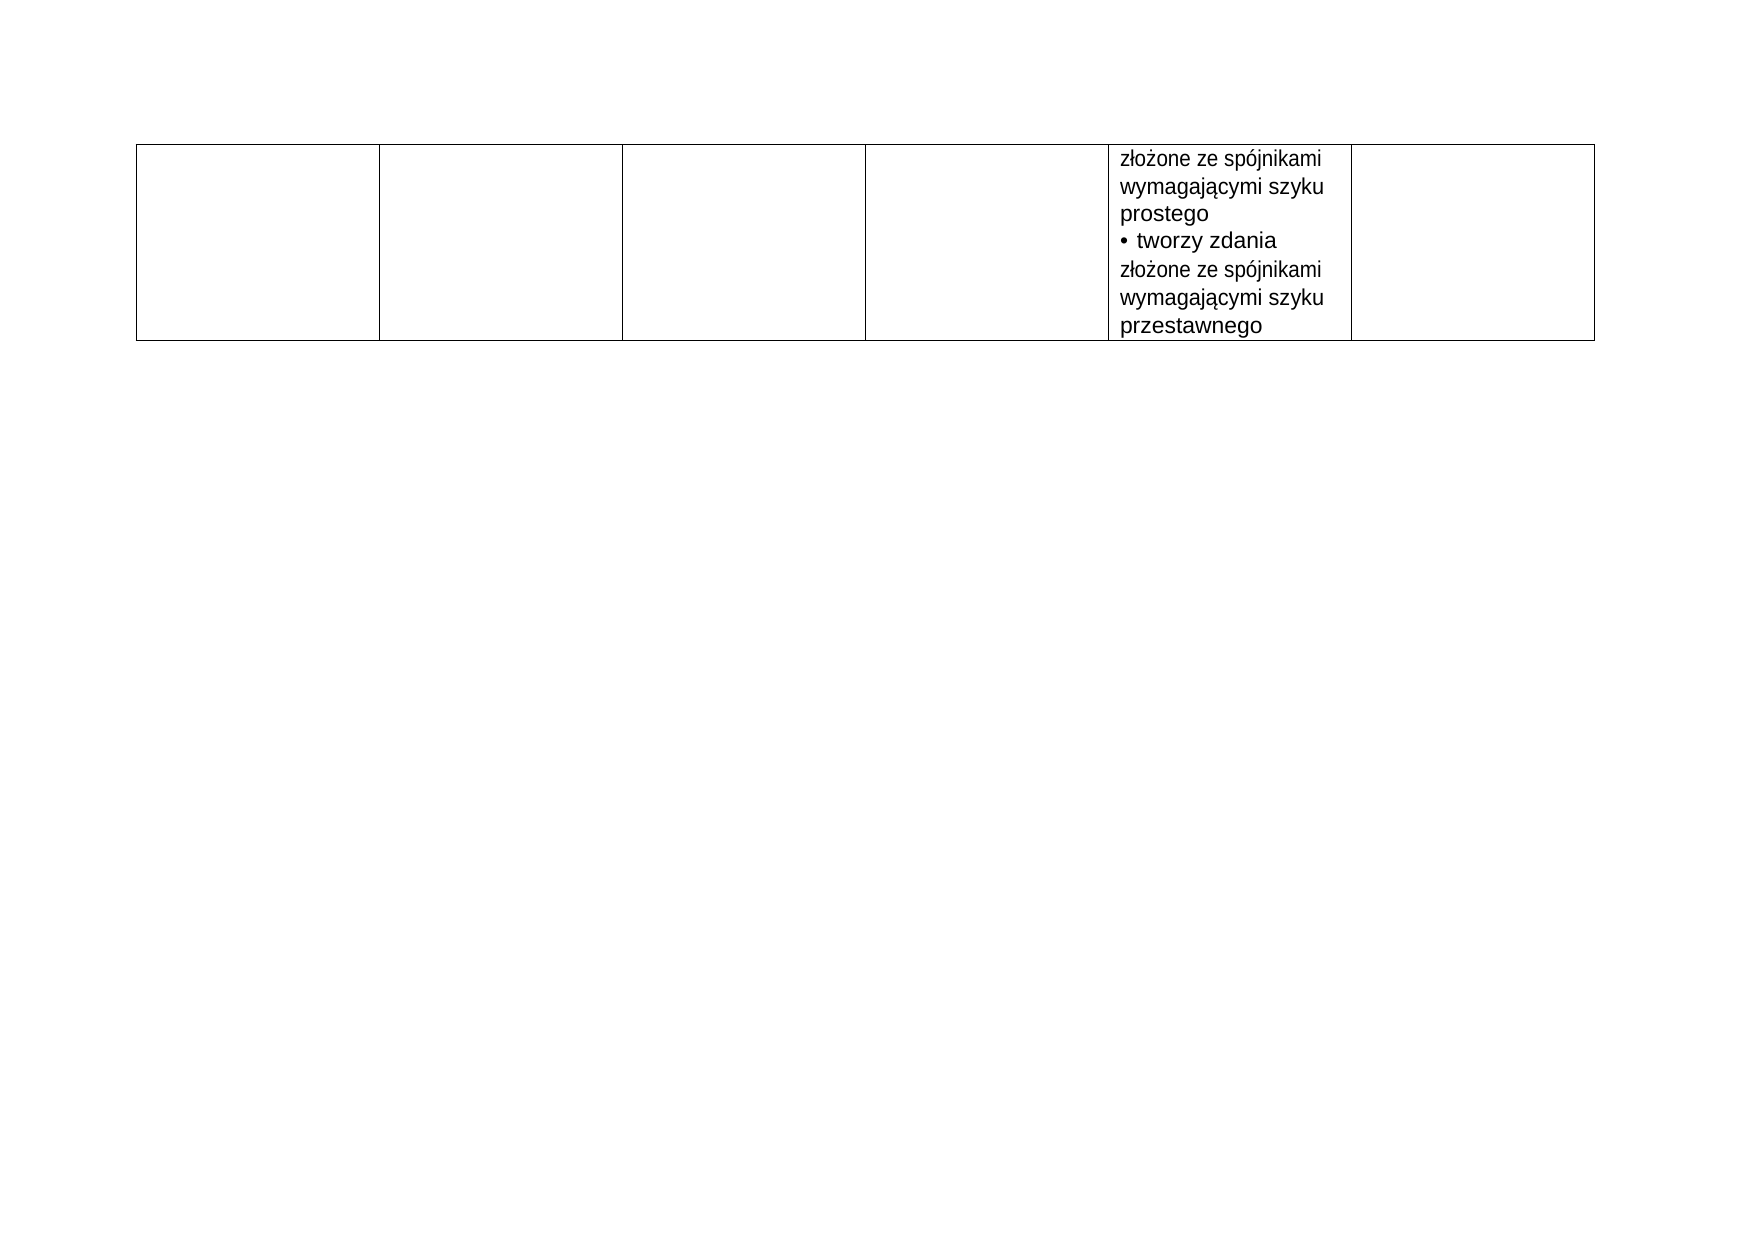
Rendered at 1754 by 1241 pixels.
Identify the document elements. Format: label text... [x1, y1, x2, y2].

table_header [623, 145, 865, 340]
table_header złożone ze spójnikami wymagającymi szyku prostego tworzy zdania złożone ze spójnikami wymagającymi szyku przestawnego [1109, 145, 1351, 340]
table_header [380, 145, 622, 340]
table_header [1352, 145, 1594, 340]
table_header [866, 145, 1108, 340]
table_header [137, 145, 379, 340]
